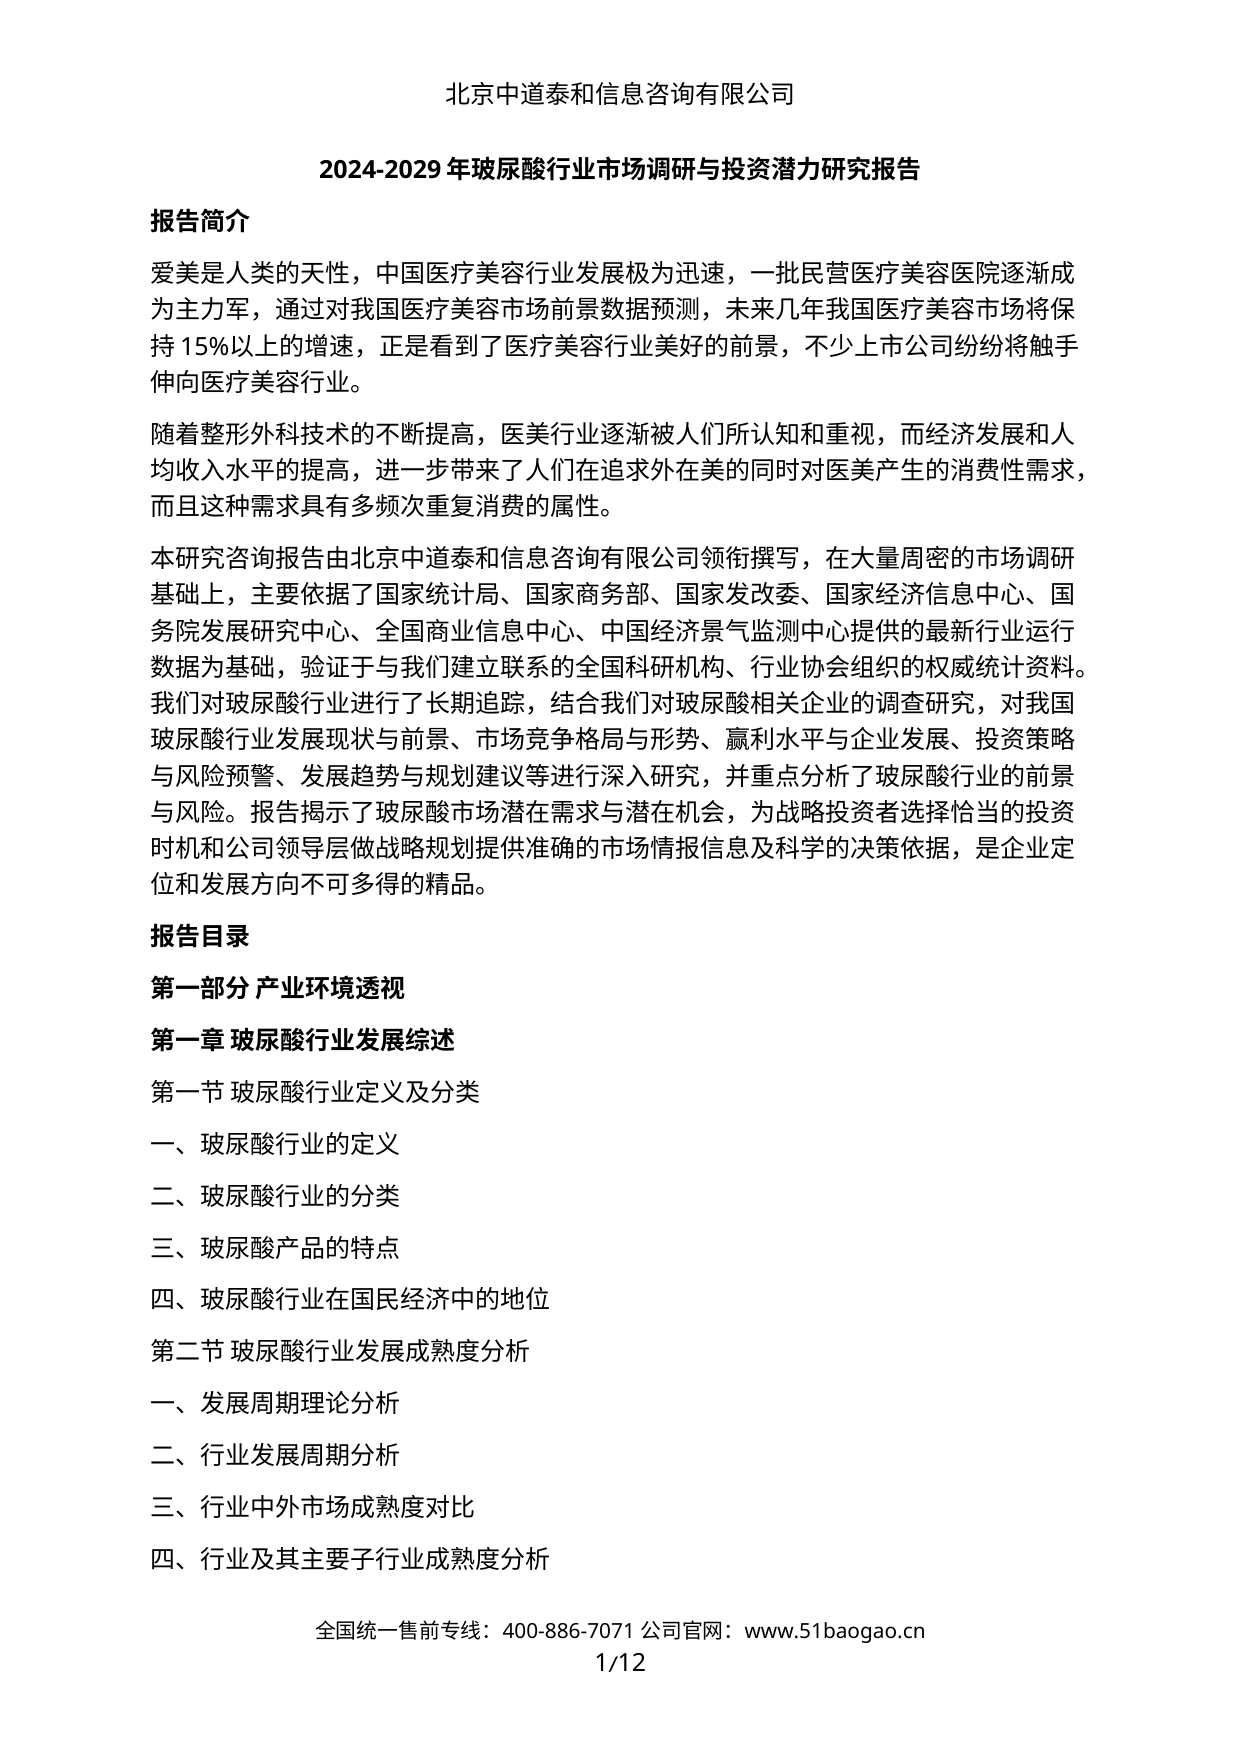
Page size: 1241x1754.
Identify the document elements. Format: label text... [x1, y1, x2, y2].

text 第一章 玻尿酸行业发展综述 [150, 1021, 1090, 1057]
text 三、行业中外市场成熟度对比 [150, 1487, 1090, 1524]
text 四、行业及其主要子行业成熟度分析 [150, 1539, 1090, 1576]
text 四、玻尿酸行业在国民经济中的地位 [150, 1280, 1090, 1316]
text 2024-2029年玻尿酸行业市场调研与投资潜力研究报告 [150, 150, 1090, 186]
text 报告简介 [150, 202, 1090, 238]
text 第二节 玻尿酸行业发展成熟度分析 [150, 1332, 1090, 1368]
text 第一部分 产业环境透视 [150, 969, 1090, 1005]
text 随着整形外科技术的不断提高，医美行业逐渐被人们所认知和重视，而经济发展和人均收入水平的提高，进一步带来了人们在追求外在美的同时对医美产生的消费性需求，而且这种需求具有多频次重复消费的属性。 [150, 414, 1090, 523]
text 爱美是人类的天性，中国医疗美容行业发展极为迅速，一批民营医疗美容医院逐渐成为主力军，通过对我国医疗美容市场前景数据预测，未来几年我国医疗美容市场将保持15%以上的增速，正是看到了医疗美容行业美好的前景，不少上市公司纷纷将触手伸向医疗美容行业。 [150, 254, 1090, 399]
text 本研究咨询报告由北京中道泰和信息咨询有限公司领衔撰写，在大量周密的市场调研基础上，主要依据了国家统计局、国家商务部、国家发改委、国家经济信息中心、国务院发展研究中心、全国商业信息中心、中国经济景气监测中心提供的最新行业运行数据为基础，验证于与我们建立联系的全国科研机构、行业协会组织的权威统计资料。我们对玻尿酸行业进行了长期追踪，结合我们对玻尿酸相关企业的调查研究，对我国玻尿酸行业发展现状与前景、市场竞争格局与形势、赢利水平与企业发展、投资策略与风险预警、发展趋势与规划建议等进行深入研究，并重点分析了玻尿酸行业的前景与风险。报告揭示了玻尿酸市场潜在需求与潜在机会，为战略投资者选择恰当的投资时机和公司领导层做战略规划提供准确的市场情报信息及科学的决策依据，是企业定位和发展方向不可多得的精品。 [150, 539, 1090, 901]
text 二、玻尿酸行业的分类 [150, 1176, 1090, 1212]
text 一、发展周期理论分析 [150, 1384, 1090, 1420]
text 一、玻尿酸行业的定义 [150, 1124, 1090, 1161]
text 第一节 玻尿酸行业定义及分类 [150, 1072, 1090, 1109]
text 二、行业发展周期分析 [150, 1436, 1090, 1472]
text 三、玻尿酸产品的特点 [150, 1228, 1090, 1264]
text 报告目录 [150, 917, 1090, 953]
